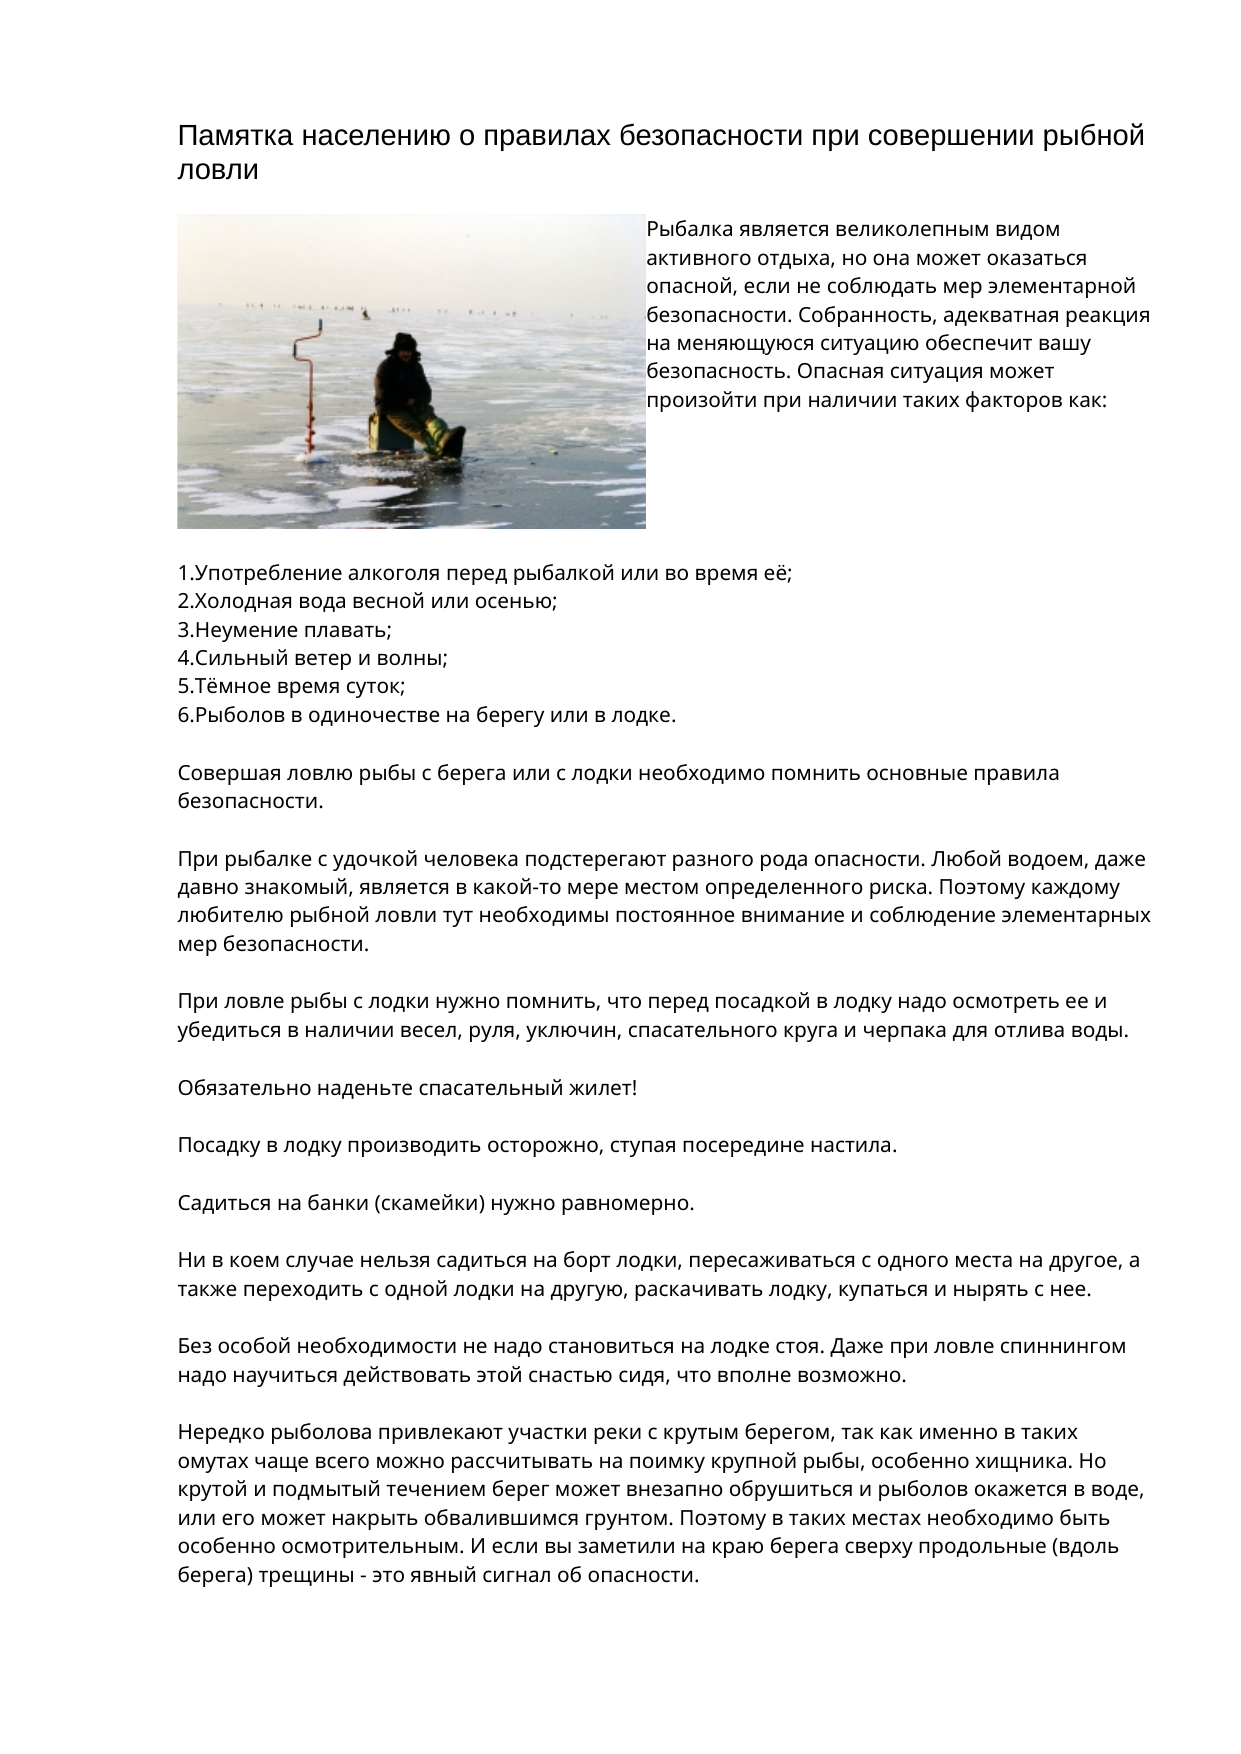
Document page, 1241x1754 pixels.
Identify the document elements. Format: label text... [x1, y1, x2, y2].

text Совершая ловлю рыбы с берега или с лодки необходимо помнить основные правила безопасности. [177, 758, 1152, 814]
text Без особой необходимости не надо становиться на лодке стоя. Даже при ловле спиннингом надо научиться действовать этой снастью сидя, что вполне возможно. [177, 1331, 1152, 1388]
picture [177, 214, 646, 529]
text Посадку в лодку производить осторожно, ступая посередине настила. [177, 1130, 1152, 1159]
text Памятка населению о правилах безопасности при совершении рыбной ловли [177, 118, 1152, 185]
text При ловле рыбы с лодки нужно помнить, что перед посадкой в лодку надо осмотреть ее и убедиться в наличии весел, руля, уключин, спасательного круга и черпака для отлива воды. [177, 987, 1152, 1043]
text Рыбалка является великолепным видом активного отдыха, но она может оказаться опасной, если не соблюдать мер элементарной безопасности. Собранность, адекватная реакция на меняющуюся ситуацию обеспечит вашу безопасность. Опасная ситуация может произойти при наличии таких факторов как: [646, 214, 1152, 413]
text Ни в коем случае нельзя садиться на борт лодки, пересаживаться с одного места на другое, а также переходить с одной лодки на другую, раскачивать лодку, купаться и нырять с нее. [177, 1245, 1152, 1302]
text Садиться на банки (скамейки) нужно равномерно. [177, 1188, 1152, 1216]
text 1.Употребление алкоголя перед рыбалкой или во время её; 2.Холодная вода весной или осенью; 3.Неумение плавать; 4.Сильный ветер и волны; 5.Тёмное время суток; 6.Рыболов в одиночестве на берегу или в лодке. [177, 558, 1152, 728]
text При рыбалке с удочкой человека подстерегают разного рода опасности. Любой водоем, даже давно знакомый, является в какой-то мере местом определенного риска. Поэтому каждому любителю рыбной ловли тут необходимы постоянное внимание и соблюдение элементарных мер безопасности. [177, 844, 1152, 957]
text Обязательно наденьте спасательный жилет! [177, 1073, 1152, 1101]
text Нередко рыболова привлекают участки реки с крутым берегом, так как именно в таких омутах чаще всего можно рассчитывать на поимку крупной рыбы, особенно хищника. Но крутой и подмытый течением берег может внезапно обрушиться и рыболов окажется в воде, или его может накрыть обвалившимся грунтом. Поэтому в таких местах необходимо быть особенно осмотрительным. И если вы заметили на краю берега сверху продольные (вдоль берега) трещины - это явный сигнал об опасности. [177, 1417, 1152, 1588]
